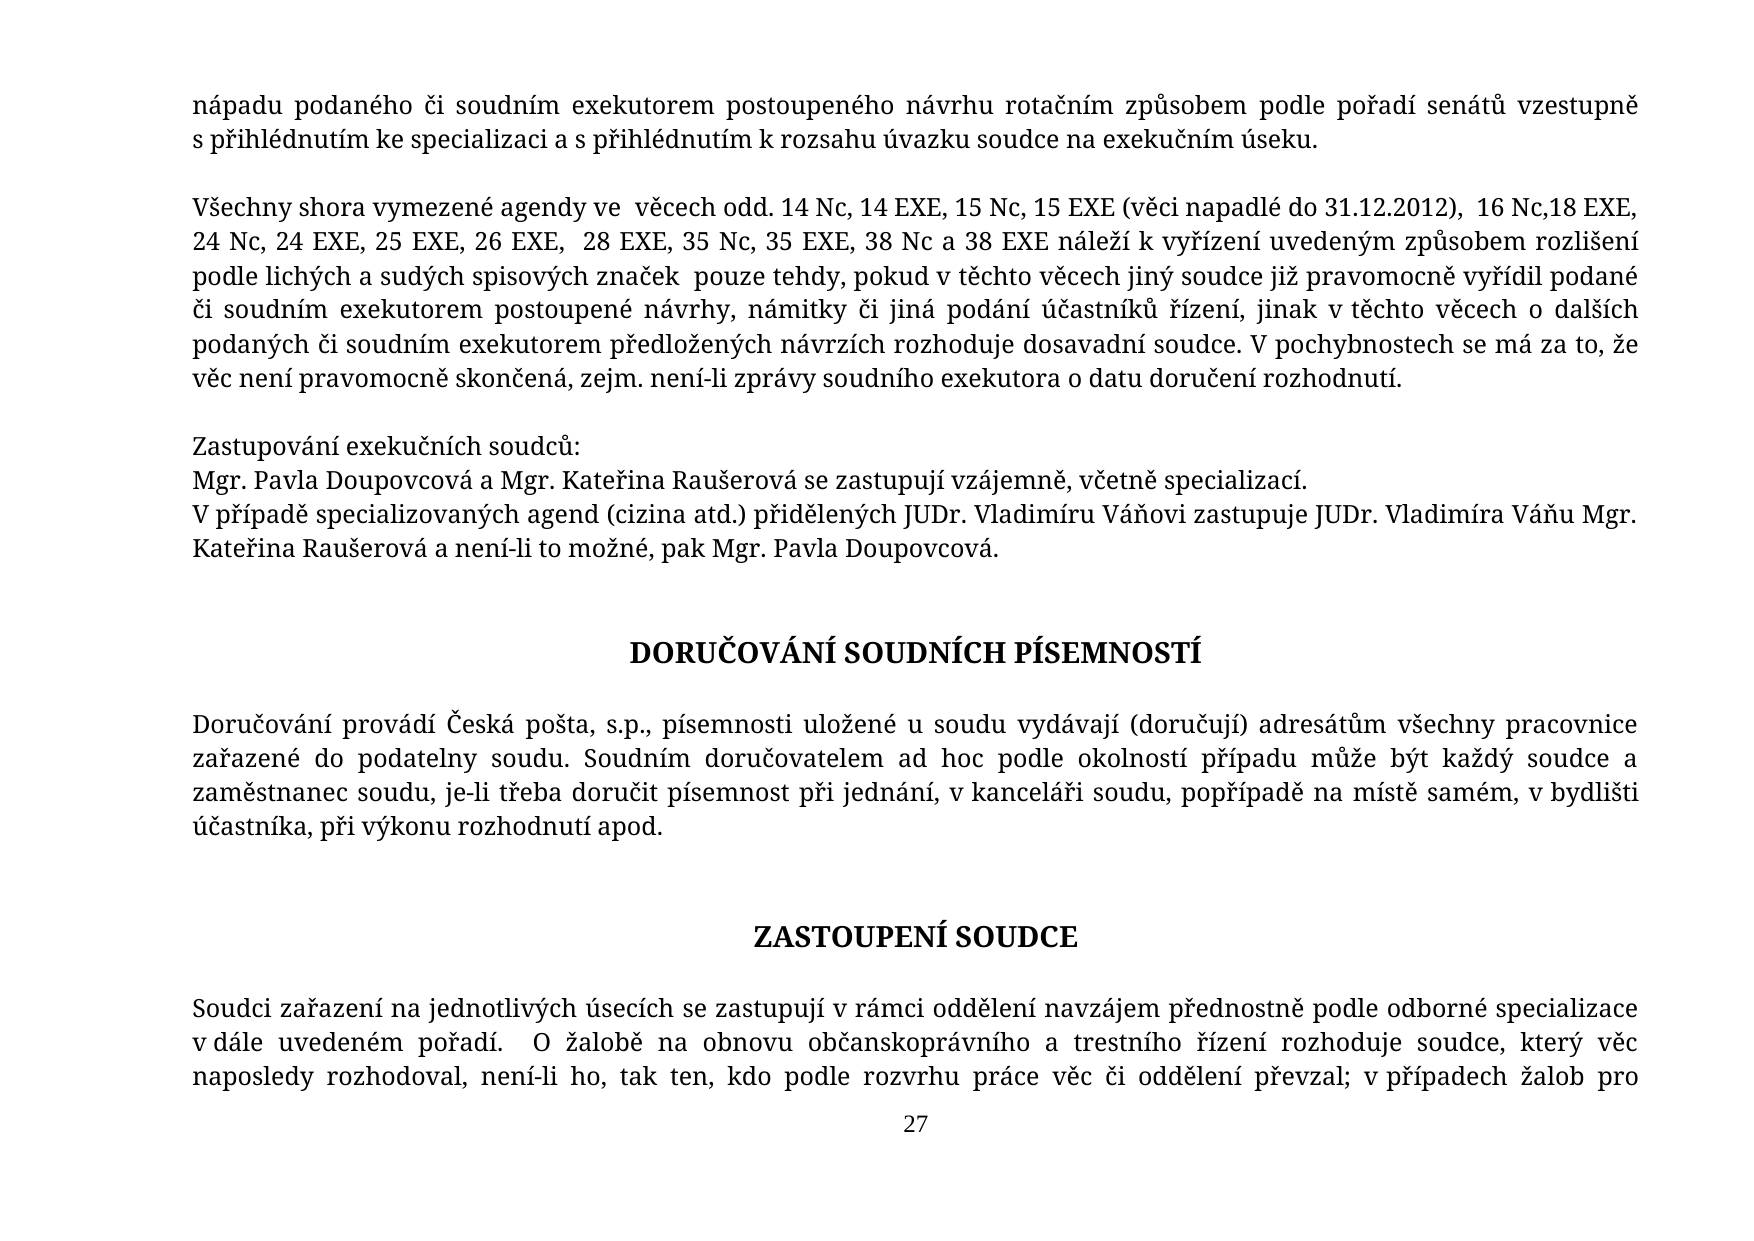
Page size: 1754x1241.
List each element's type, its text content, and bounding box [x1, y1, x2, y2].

text Doručování provádí Česká pošta, s.p., písemnosti uložené u soudu vydávají (doručují) adresátům všechny pracovnice zařazené do podatelny soudu. Soudním doručovatelem ad hoc podle okolností případu může být každý soudce a zaměstnanec soudu, je-li třeba doručit písemnost při jednání, v kanceláři soudu, popřípadě na místě samém, v bydlišti účastníka, při výkonu rozhodnutí apod. [192, 707, 1639, 843]
text Zastupování exekučních soudců: [192, 428, 1639, 462]
text V případě specializovaných agend (cizina atd.) přidělených JUDr. Vladimíru Váňovi zastupuje JUDr. Vladimíra Váňu Mgr. Kateřina Raušerová a není-li to možné, pak Mgr. Pavla Doupovcová. [192, 497, 1639, 565]
text ZASTOUPENÍ SOUDCE [192, 917, 1639, 956]
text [192, 88, 1639, 156]
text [192, 990, 1639, 1092]
text DORUČOVÁNÍ SOUDNÍCH PÍSEMNOSTÍ [192, 633, 1639, 672]
text Všechny shora vymezené agendy ve věcech odd. 14 Nc, 14 EXE, 15 Nc, 15 EXE (věci napadlé do 31.12.2012), 16 Nc,18 EXE, 24 Nc, 24 EXE, 25 EXE, 26 EXE, 28 EXE, 35 Nc, 35 EXE, 38 Nc a 38 EXE náleží k vyřízení uvedeným způsobem rozlišení podle lichých a sudých spisových značek pouze tehdy, pokud v těchto věcech jiný soudce již pravomocně vyřídil podané či soudním exekutorem postoupené návrhy, námitky či jiná podání účastníků řízení, jinak v těchto věcech o dalších podaných či soudním exekutorem předložených návrzích rozhoduje dosavadní soudce. V pochybnostech se má za to, že věc není pravomocně skončená, zejm. není-li zprávy soudního exekutora o datu doručení rozhodnutí. [192, 190, 1639, 394]
text Mgr. Pavla Doupovcová a Mgr. Kateřina Raušerová se zastupují vzájemně, včetně specializací. [192, 462, 1639, 497]
